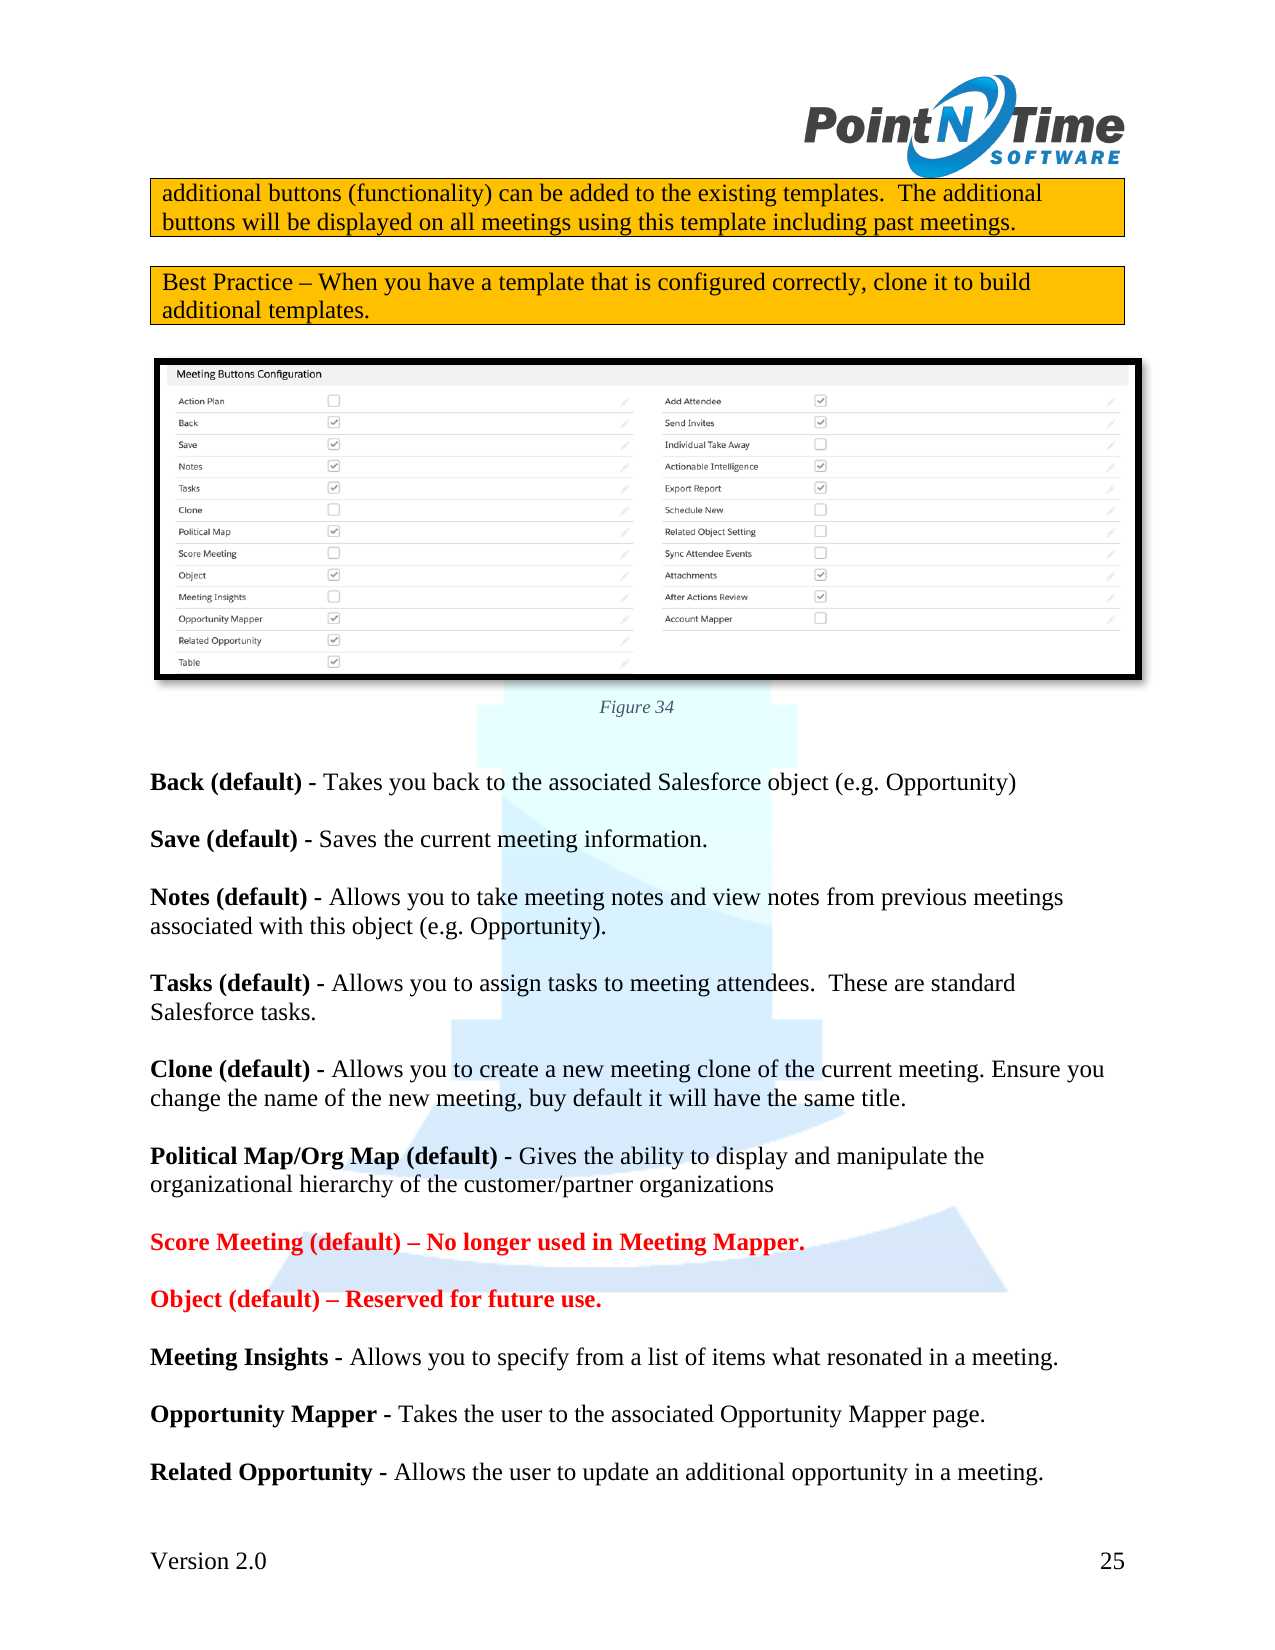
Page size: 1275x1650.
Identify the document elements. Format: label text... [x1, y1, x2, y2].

table_header Best Practice – When you have a template that is configured correctly, clone it to build additional templates. [151, 267, 1124, 324]
text Tasks (default) - Allows you to assign tasks to meeting attendees. These are standard Salesforce tasks. [150, 968, 1125, 1026]
text Clone (default) - Allows you to create a new meeting clone of the current meeting. Ensure you change the name of the new meeting, buy default it will have the same title. [150, 1054, 1125, 1112]
text Meeting Insights - Allows you to specify from a list of items what resonated in a meeting. [150, 1342, 1125, 1371]
text Opportunity Mapper - Takes the user to the associated Opportunity Mapper page. [150, 1399, 1125, 1428]
text Save (default) - Saves the current meeting information. [150, 824, 1125, 853]
picture [160, 365, 1135, 674]
text Object (default) – Reserved for future use. [150, 1284, 1125, 1313]
text Back (default) - Takes you back to the associated Salesforce object (e.g. Opportunity) [150, 767, 1125, 796]
text Related Opportunity - Allows the user to update an additional opportunity in a meeting. [150, 1457, 1125, 1486]
text Score Meeting (default) – No longer used in Meeting Mapper. [150, 1227, 1125, 1256]
picture [804, 75, 1125, 178]
text Political Map/Org Map (default) - Gives the ability to display and manipulate the organizational hierarchy of the customer/partner organizations [150, 1141, 1125, 1198]
text Notes (default) - Allows you to take meeting notes and view notes from previous meetings associated with this object (e.g. Opportunity). [150, 882, 1125, 939]
